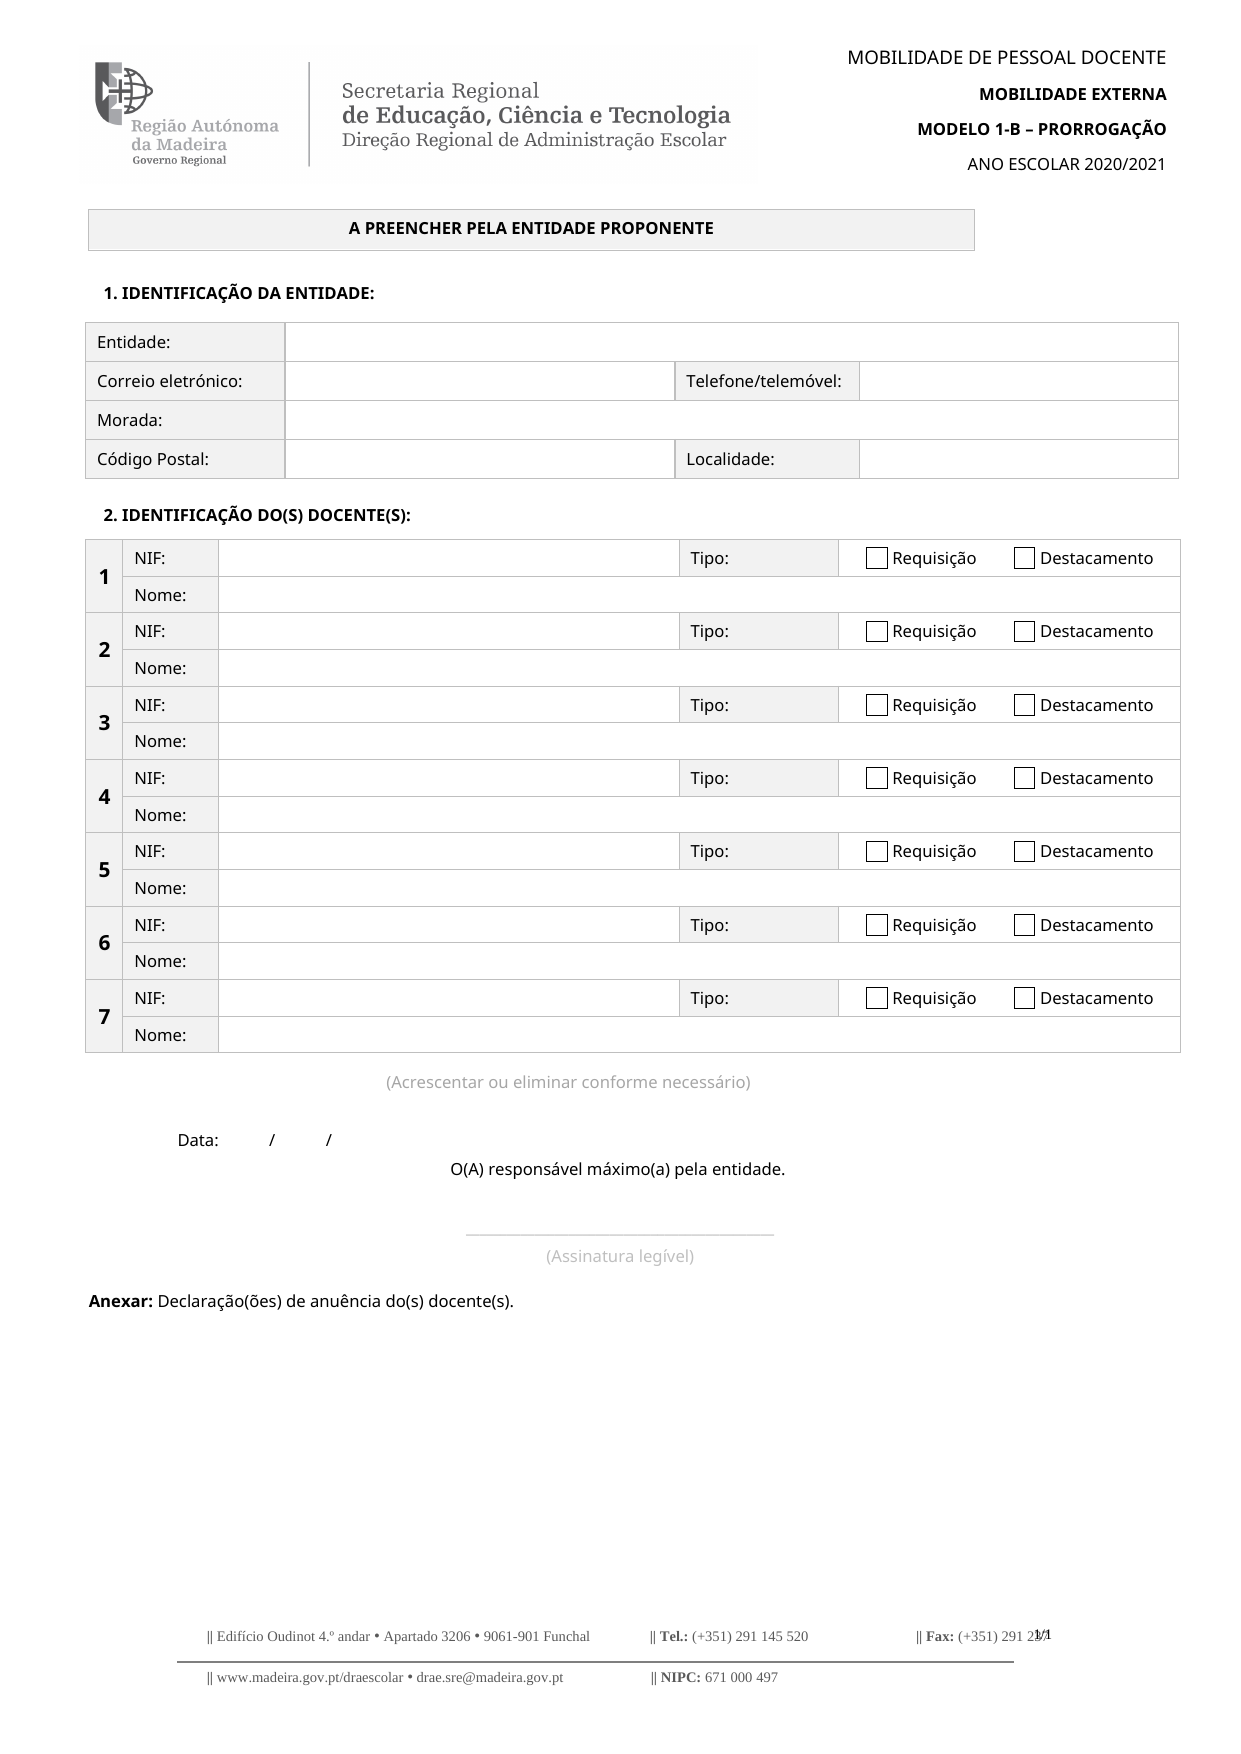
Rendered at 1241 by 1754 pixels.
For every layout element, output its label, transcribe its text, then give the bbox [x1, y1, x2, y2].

table_cell Requisição Destacamento [839, 613, 1180, 649]
table_cell NIF: [123, 980, 218, 1016]
table_cell Morada: [86, 401, 284, 439]
table_cell Nome: [123, 870, 218, 906]
table_cell [860, 362, 1178, 400]
table_cell 2 [86, 613, 122, 686]
table_cell Requisição Destacamento [839, 760, 1180, 796]
table_cell [219, 723, 1180, 759]
text (Assinatura legível) [177, 1244, 1063, 1267]
table_cell Tipo: [680, 760, 838, 796]
table_cell 4 [86, 760, 122, 832]
title O(A) responsável máximo(a) pela entidade. [177, 1157, 1063, 1180]
table_cell Nome: [123, 723, 218, 759]
table_cell Telefone/telemóvel: [676, 362, 859, 400]
table_cell Requisição Destacamento [839, 833, 1180, 869]
table_cell [286, 362, 674, 400]
table_header Tipo: [680, 540, 838, 576]
table_cell Nome: [123, 650, 218, 686]
table_cell [286, 440, 674, 478]
table_cell Tipo: [680, 980, 838, 1016]
table_cell [219, 980, 679, 1016]
table_cell [219, 943, 1180, 979]
table_cell Requisição Destacamento [839, 687, 1180, 722]
table_cell Nome: [123, 797, 218, 832]
table_cell Localidade: [676, 440, 859, 478]
table_header Requisição Destacamento [839, 540, 1180, 576]
table_cell Tipo: [680, 687, 838, 722]
table_cell Correio eletrónico: [86, 362, 284, 400]
table_cell [219, 907, 679, 942]
table_cell Tipo: [680, 613, 838, 649]
table_cell [219, 760, 679, 796]
table_cell [219, 577, 1180, 612]
table_cell Requisição Destacamento [839, 907, 1180, 942]
text 2. IDENTIFICAÇÃO DO(S) DOCENTE(S): [103, 504, 1063, 526]
table_cell Requisição Destacamento [839, 980, 1180, 1016]
table_cell Tipo: [680, 907, 838, 942]
table_cell NIF: [123, 760, 218, 796]
table_cell NIF: [123, 687, 218, 722]
table_header [286, 323, 1178, 361]
table_cell Código Postal: [86, 440, 284, 478]
table_cell NIF: [123, 833, 218, 869]
table_header NIF: [123, 540, 218, 576]
table_cell [219, 1017, 1180, 1052]
table_header A PREENCHER PELA ENTIDADE PROPONENTE [89, 210, 974, 249]
table_cell Nome: [123, 943, 218, 979]
table_cell 7 [86, 980, 122, 1052]
table_cell [219, 650, 1180, 686]
table_cell Nome: [123, 1017, 218, 1052]
text (Acrescentar ou eliminar conforme necessário) [74, 1070, 1063, 1093]
title Data: / / [177, 1128, 1063, 1151]
table_cell NIF: [123, 907, 218, 942]
table_cell [219, 687, 679, 722]
table_cell [219, 613, 679, 649]
table_cell Tipo: [680, 833, 838, 869]
table_header Entidade: [86, 323, 284, 361]
table_cell Nome: [123, 577, 218, 612]
table_header [219, 540, 679, 576]
text Anexar: Declaração(ões) de anuência do(s) docente(s). [88, 1289, 1059, 1312]
text 1. IDENTIFICAÇÃO DA ENTIDADE: [103, 281, 1063, 304]
table_header 1 [86, 540, 122, 612]
table_cell 6 [86, 907, 122, 979]
text _____________________________________________ [177, 1215, 1063, 1238]
picture [79, 45, 758, 184]
table_cell 3 [86, 687, 122, 759]
table_cell [219, 870, 1180, 906]
table_cell [219, 833, 679, 869]
table_cell 5 [86, 833, 122, 906]
table_cell [286, 401, 1178, 439]
table_cell NIF: [123, 613, 218, 649]
table_cell [860, 440, 1178, 478]
table_cell [219, 797, 1180, 832]
